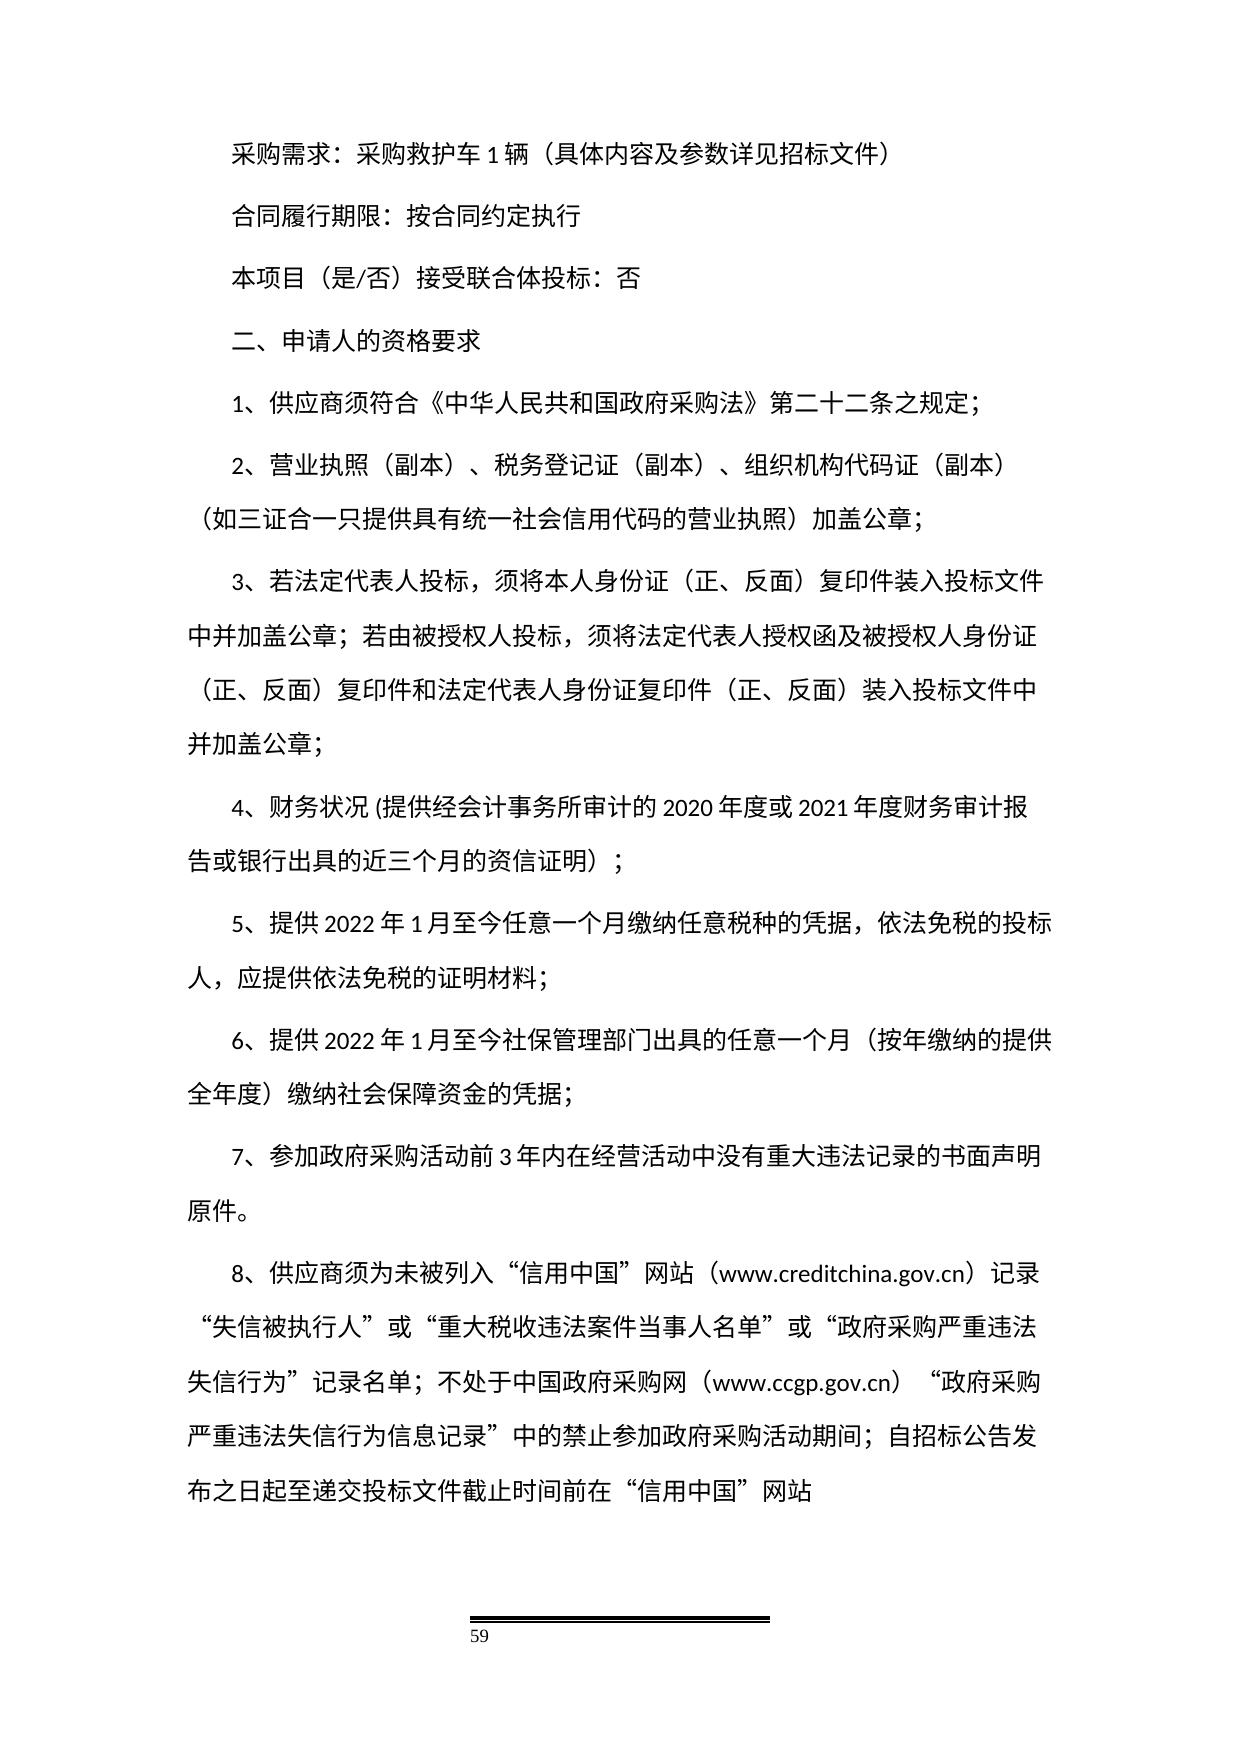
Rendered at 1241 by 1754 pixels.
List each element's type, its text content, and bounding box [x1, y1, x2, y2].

text 5、提供2022年1月至今任意一个月缴纳任意税种的凭据，依法免税的投标人，应提供依法免税的证明材料； [187, 904, 1053, 994]
text 合同履行期限：按合同约定执行 [187, 197, 1053, 233]
text 3、若法定代表人投标，须将本人身份证（正、反面）复印件装入投标文件中并加盖公章；若由被授权人投标，须将法定代表人授权函及被授权人身份证（正、反面）复印件和法定代表人身份证复印件（正、反面）装入投标文件中并加盖公章； [187, 562, 1053, 761]
text 4、财务状况 (提供经会计事务所审计的2020年度或2021年度财务审计报告或银行出具的近三个月的资信证明）； [187, 787, 1053, 878]
text 7、参加政府采购活动前3年内在经营活动中没有重大违法记录的书面声明原件。 [187, 1137, 1053, 1227]
text 本项目（是/否）接受联合体投标：否 [187, 259, 1053, 295]
text 1、供应商须符合《中华人民共和国政府采购法》第二十二条之规定； [187, 383, 1053, 419]
text 采购需求：采购救护车1辆（具体内容及参数详见招标文件） [187, 134, 1053, 171]
text 二、申请人的资格要求 [187, 321, 1053, 357]
text 6、提供2022年1月至今社保管理部门出具的任意一个月（按年缴纳的提供全年度）缴纳社会保障资金的凭据； [187, 1020, 1053, 1111]
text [187, 1253, 1053, 1507]
text 2、营业执照（副本）、税务登记证（副本）、组织机构代码证（副本）（如三证合一只提供具有统一社会信用代码的营业执照）加盖公章； [187, 445, 1053, 536]
